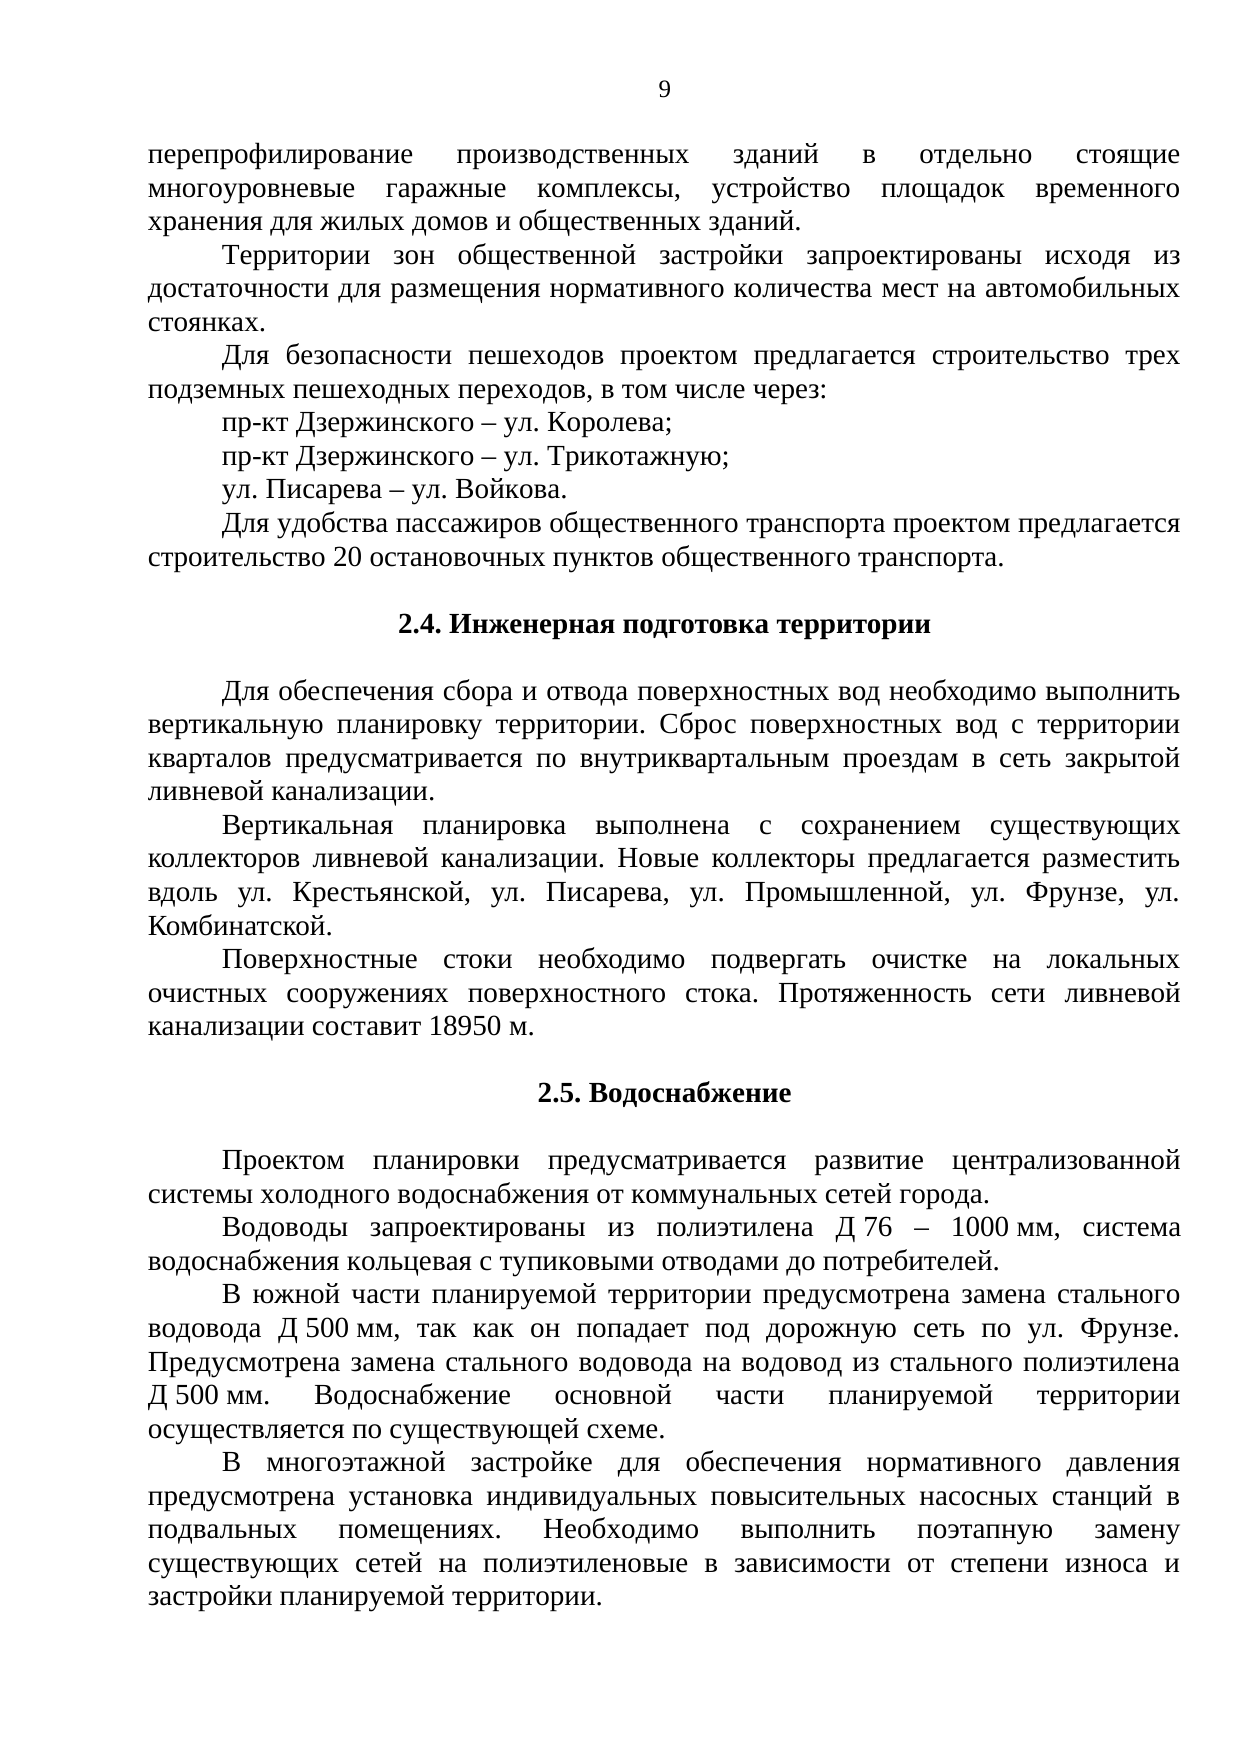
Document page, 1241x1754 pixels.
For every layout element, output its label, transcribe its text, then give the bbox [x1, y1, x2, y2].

text пр-кт Дзержинского – ул. Королева; [148, 404, 1181, 438]
text 2.4. Инженерная подготовка территории [148, 606, 1181, 639]
text Для удобства пассажиров общественного транспорта проектом предлагается строительство 20 остановочных пунктов общественного транспорта. [148, 505, 1181, 572]
text Территории зон общественной застройки запроектированы исходя из достаточности для размещения нормативного количества мест на автомобильных стоянках. [148, 237, 1181, 337]
text 2.5. Водоснабжение [148, 1075, 1181, 1109]
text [148, 136, 1181, 237]
text Поверхностные стоки необходимо подвергать очистке на локальных очистных сооружениях поверхностного стока. Протяженность сети ливневой канализации составит . [148, 941, 1181, 1042]
text Для безопасности пешеходов проектом предлагается строительство трех подземных пешеходных переходов, в том числе через: [148, 337, 1181, 404]
text пр-кт Дзержинского – ул. Трикотажную; [148, 438, 1181, 472]
text Для обеспечения сбора и отвода поверхностных вод необходимо выполнить вертикальную планировку территории. Сброс поверхностных вод с территории кварталов предусматривается по внутриквартальным проездам в сеть закрытой ливневой канализации. [148, 673, 1181, 807]
text Проектом планировки предусматривается развитие централизованной системы холодного водоснабжения от коммунальных сетей города. [148, 1142, 1181, 1209]
text В южной части планируемой территории предусмотрена замена стального водовода Д 500 мм, так как он попадает под дорожную сеть по ул. Фрунзе. Предусмотрена замена стального водовода на водовод из стального полиэтилена Д 500 мм. Водоснабжение основной части планируемой территории осуществляется по существующей схеме. [148, 1277, 1181, 1444]
text ул. Писарева – ул. Войкова. [148, 472, 1181, 505]
text Вертикальная планировка выполнена с сохранением существующих коллекторов ливневой канализации. Новые коллекторы предлагается разместить вдоль ул. Крестьянской, ул. Писарева, ул. Промышленной, ул. Фрунзе, ул. Комбинатской. [148, 807, 1181, 941]
text Водоводы запроектированы из полиэтилена Д 76 – , система водоснабжения кольцевая с тупиковыми отводами до потребителей. [148, 1209, 1181, 1277]
text В многоэтажной застройке для обеспечения нормативного давления предусмотрена установка индивидуальных повысительных насосных станций в подвальных помещениях. Необходимо выполнить поэтапную замену существующих сетей на полиэтиленовые в зависимости от степени износа и застройки планируемой территории. [148, 1444, 1181, 1612]
